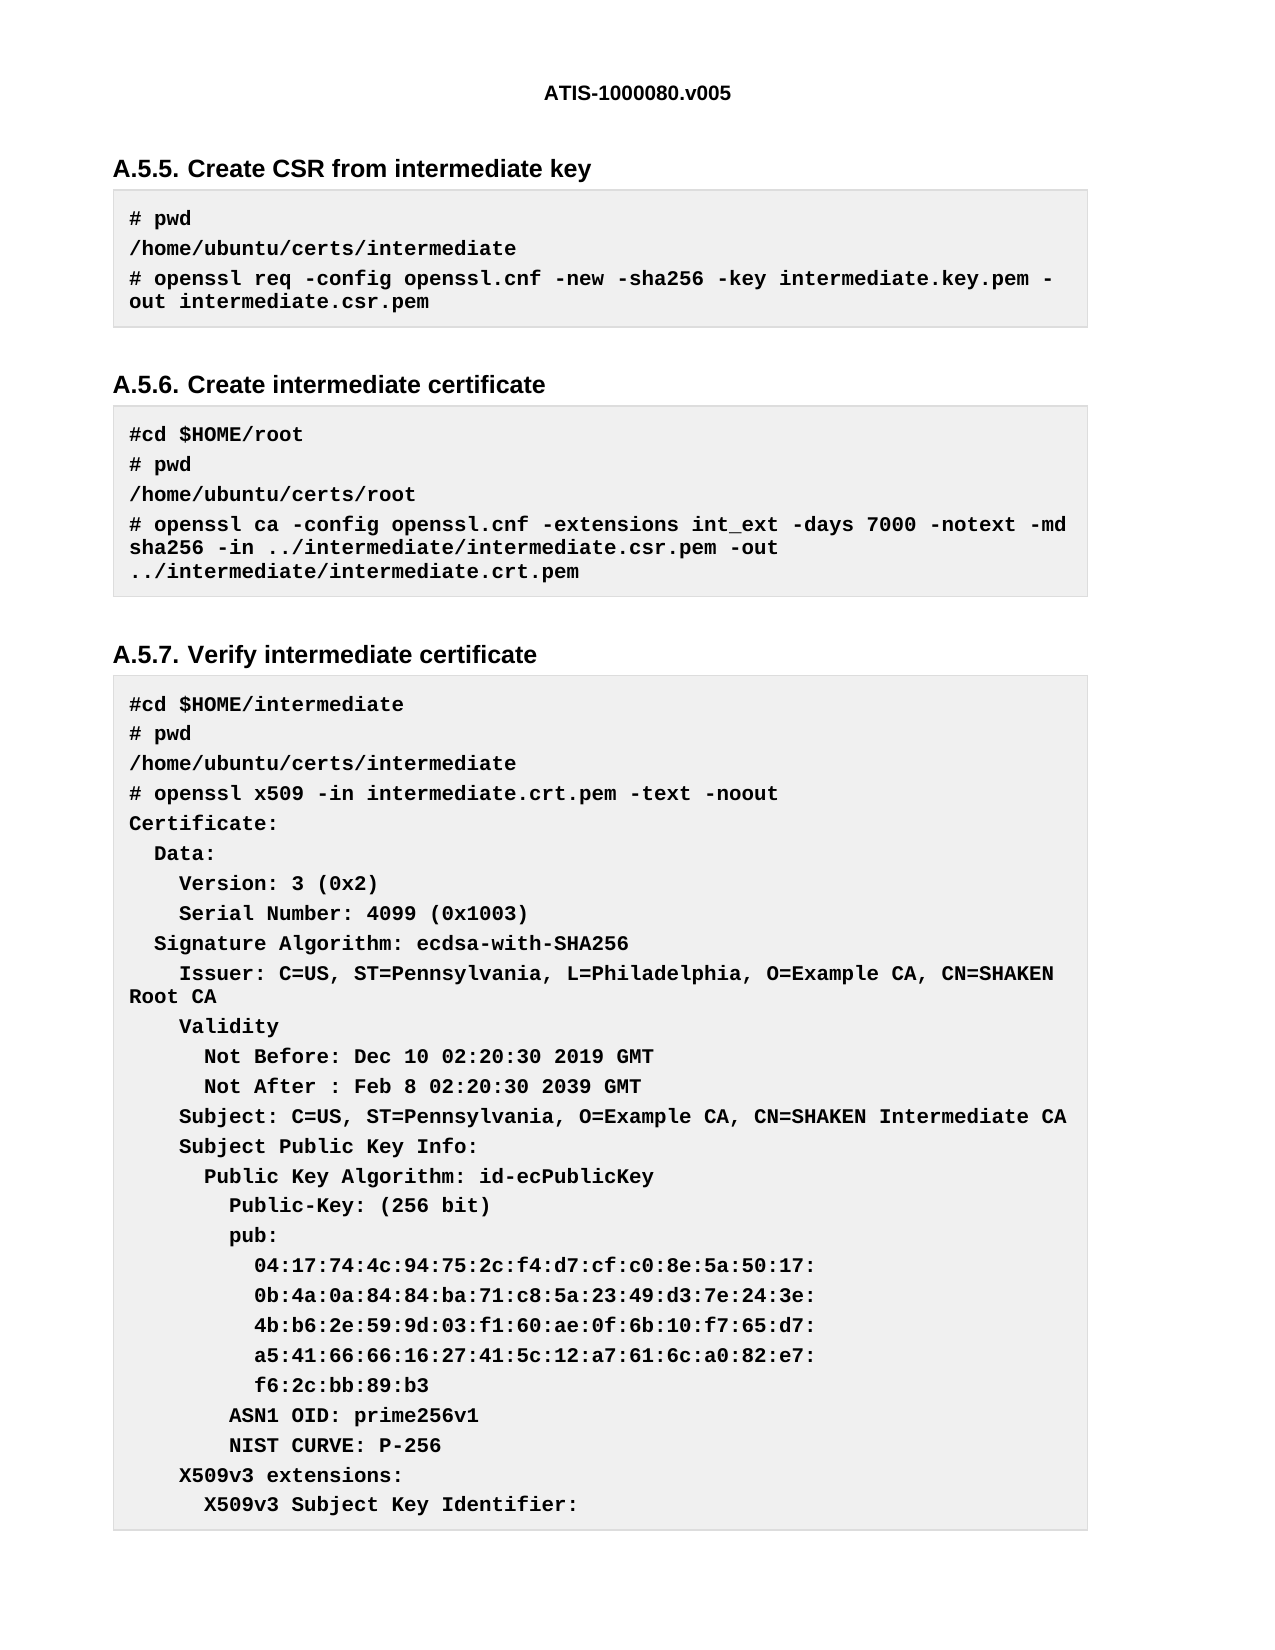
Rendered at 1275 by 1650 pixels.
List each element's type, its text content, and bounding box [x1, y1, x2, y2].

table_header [114, 676, 1087, 1529]
list Verify intermediate certificate [112, 640, 1162, 668]
table_header #cd $HOME/root # pwd /home/ubuntu/certs/root # openssl ca -config openssl.cnf -extensions int_ext -days 7000 -notext -md sha256 -in ../intermediate/intermediate.csr.pem -out ../intermediate/intermediate.crt.pem [114, 407, 1087, 596]
list Create CSR from intermediate key [112, 154, 1162, 183]
table_header # pwd /home/ubuntu/certs/intermediate # openssl req -config openssl.cnf -new -sha256 -key intermediate.key.pem -out intermediate.csr.pem [114, 191, 1087, 326]
list Create intermediate certificate [112, 370, 1162, 399]
